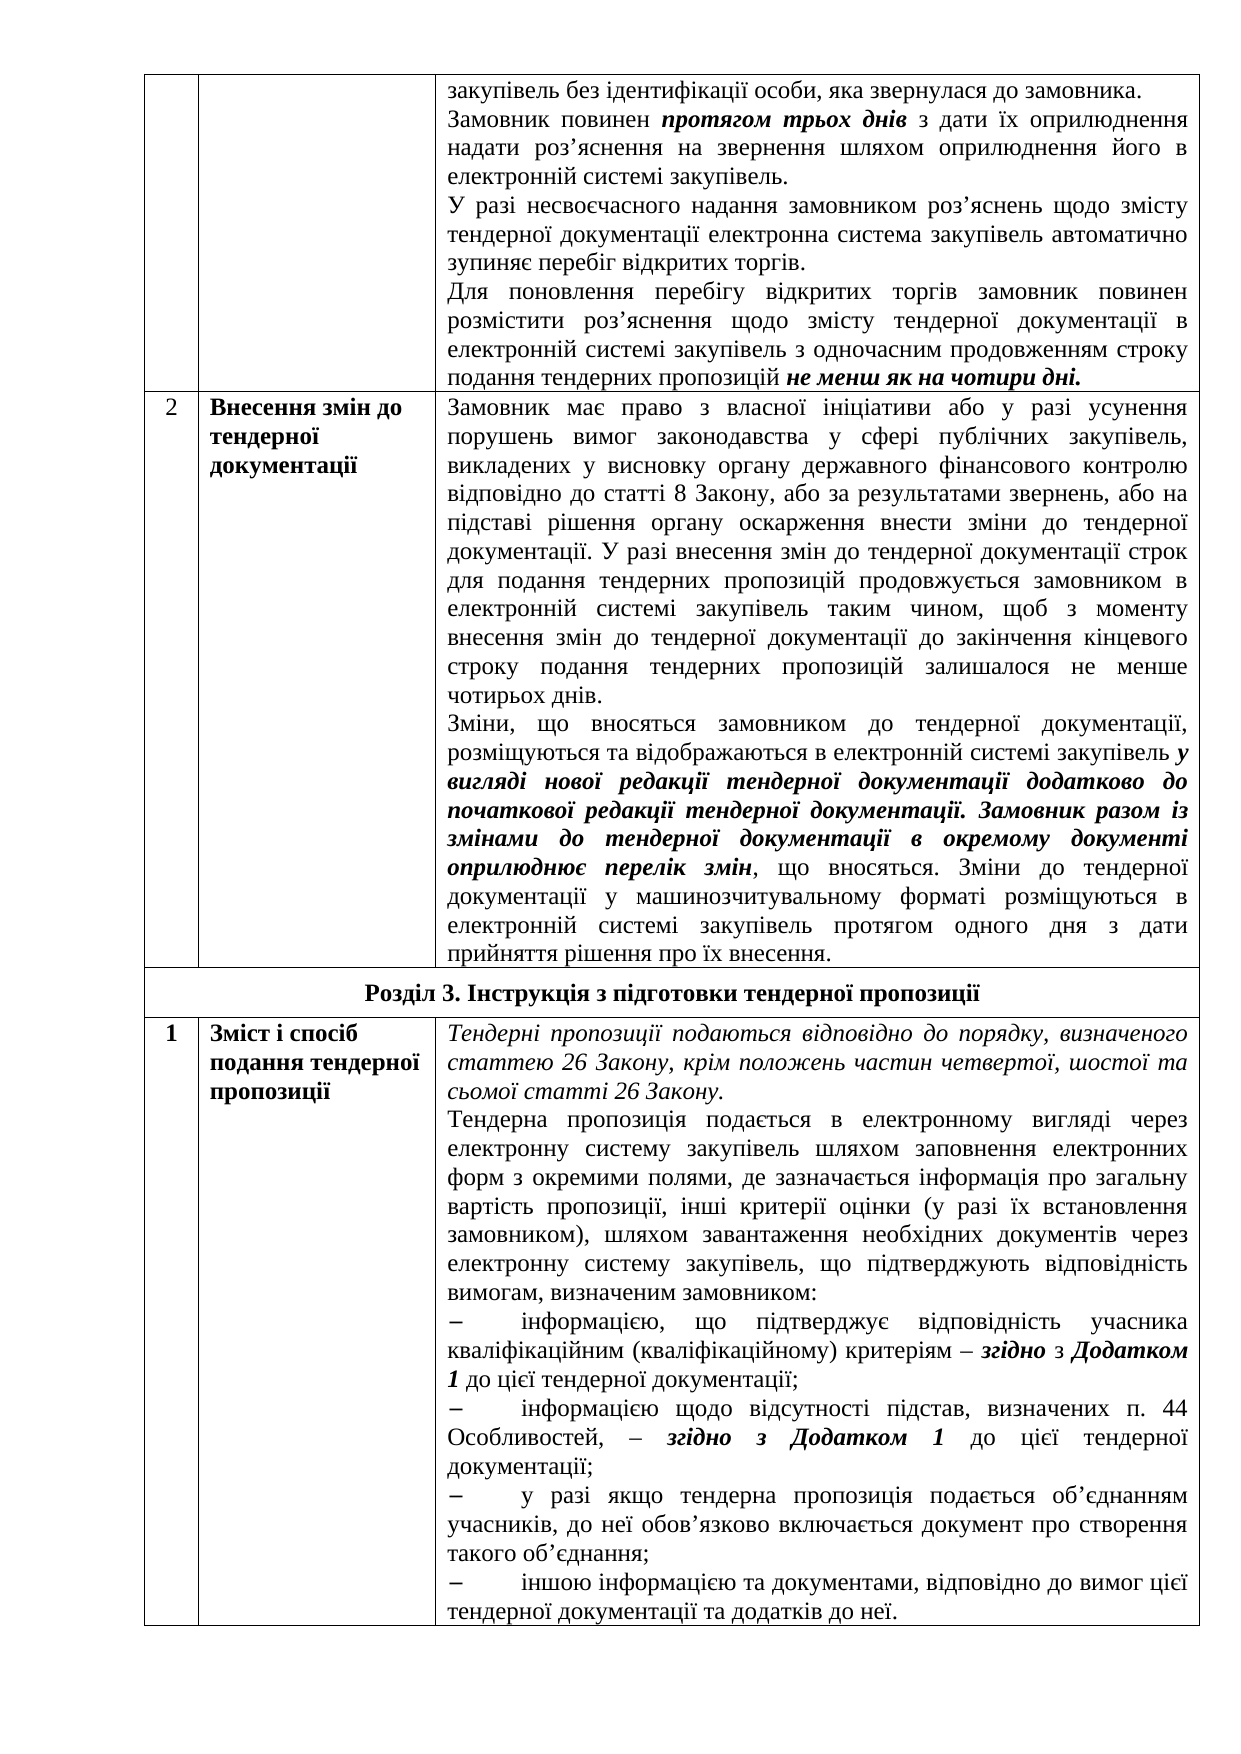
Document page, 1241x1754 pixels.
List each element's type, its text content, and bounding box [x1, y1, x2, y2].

table_cell Розділ 3. Інструкція з підготовки тендерної пропозиції [145, 968, 1199, 1017]
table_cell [199, 1018, 435, 1625]
table_cell 2 [145, 392, 198, 967]
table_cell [199, 75, 435, 391]
table_cell 1 [145, 1018, 198, 1625]
table_cell Внесення змін до тендерної документації [199, 392, 435, 967]
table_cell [436, 75, 1199, 391]
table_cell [436, 1018, 1199, 1625]
table_cell Замовник має право з власної ініціативи або у разі усунення порушень вимог законодавства у сфері публічних закупівель, викладених у висновку органу державного фінансового контролю відповідно до статті 8 Закону, або за результатами звернень, або на підставі рішення органу оскарження внести зміни до тендерної документації. У разі внесення змін до тендерної документації строк для подання тендерних пропозицій продовжується замовником в електронній системі закупівель таким чином, щоб з моменту внесення змін до тендерної документації до закінчення кінцевого строку подання тендерних пропозицій залишалося не менше чотирьох днів. Зміни, що вносяться замовником до тендерної документації, розміщуються та відображаються в електронній системі закупівель у вигляді нової редакції тендерної документації додатково до початкової редакції тендерної документації. Замовник разом із змінами до тендерної документації в окремому документі оприлюднює перелік змін, що вносяться. Зміни до тендерної документації у машинозчитувальному форматі розміщуються в електронній системі закупівель протягом одного дня з дати прийняття рішення про їх внесення. [436, 392, 1199, 967]
table_cell 1 [145, 75, 198, 391]
